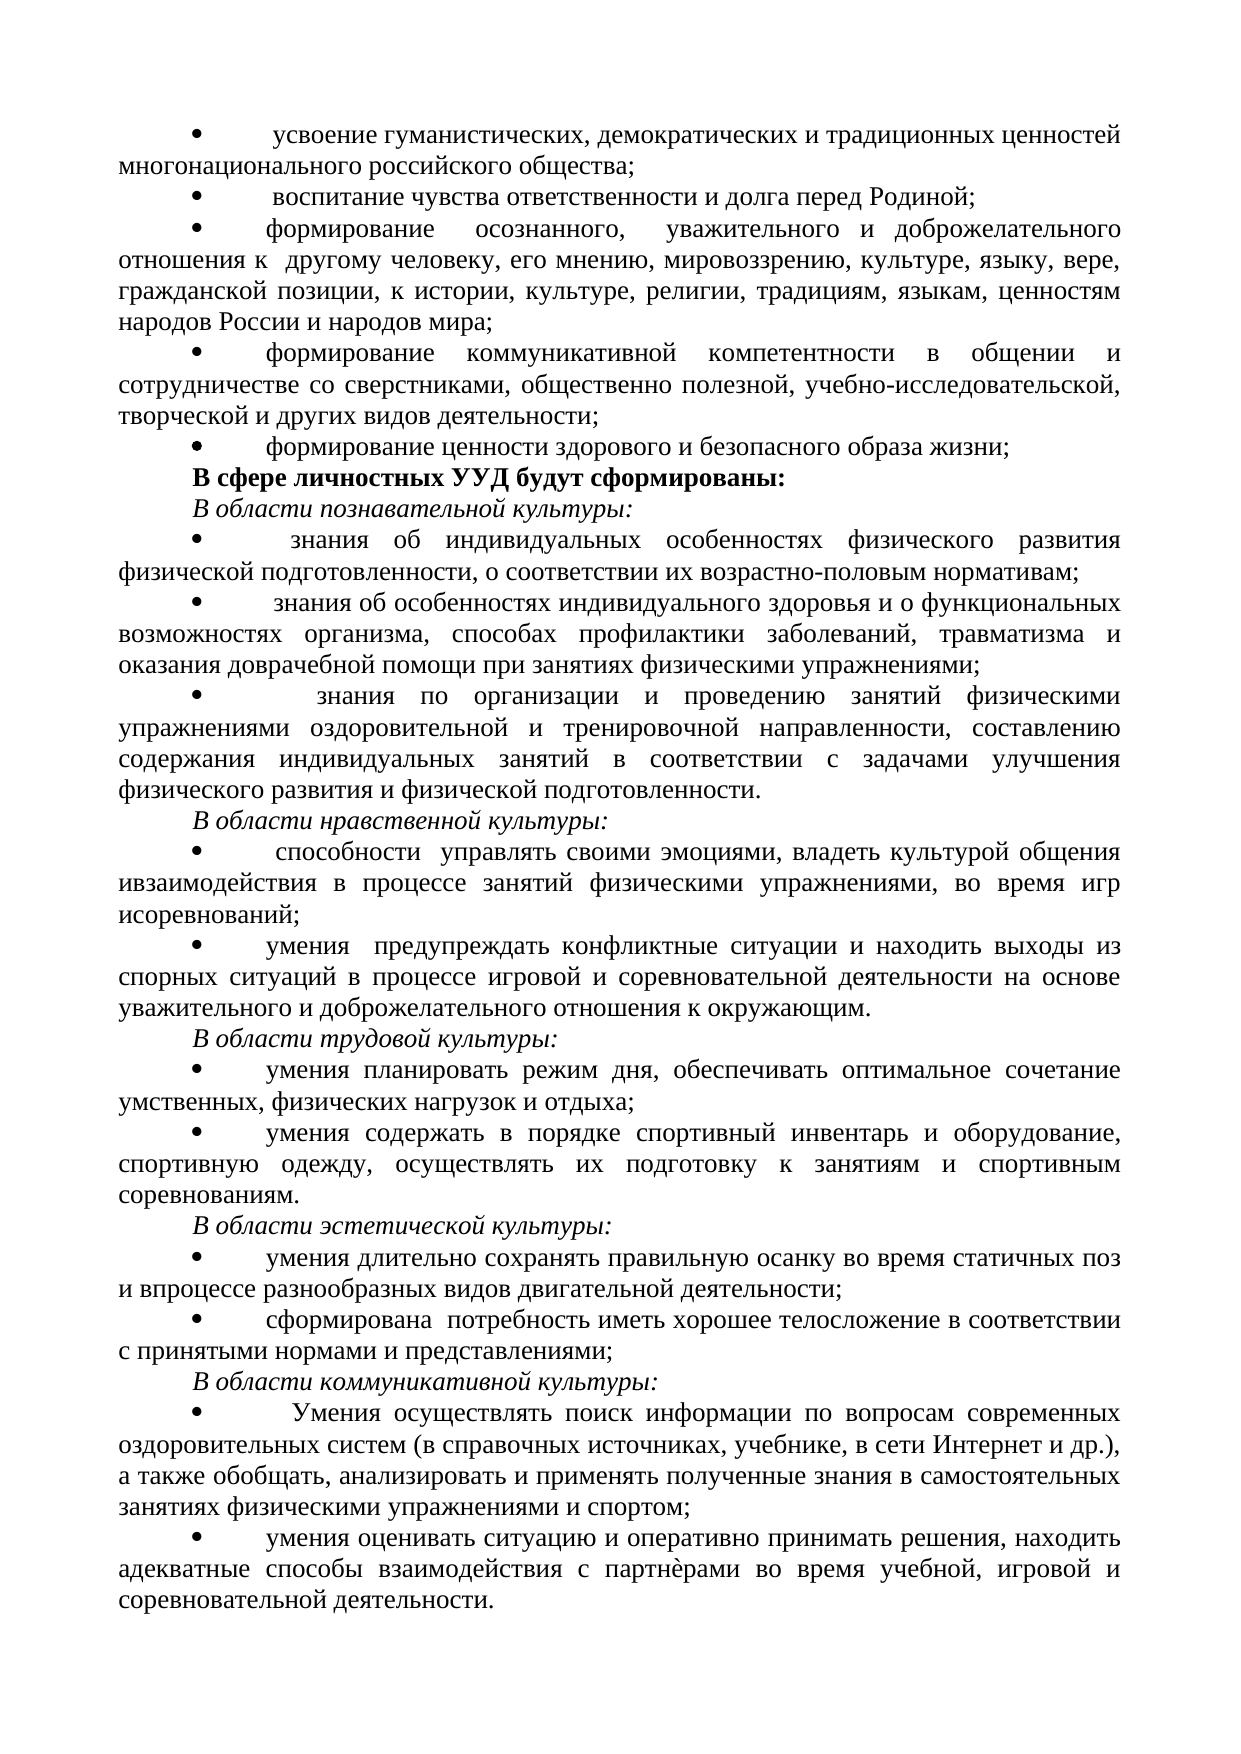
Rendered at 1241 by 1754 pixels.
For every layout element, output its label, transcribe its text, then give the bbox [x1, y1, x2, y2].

list умения длительно сохранять правильную осанку во время статичных поз и впроцессе разнообразных видов двигательной деятельности; [118, 1241, 1122, 1303]
list знания об особенностях индивидуального здоровья и о функциональных возможностях организма, способах профилактики заболеваний, травматизма и оказания доврачебной помощи при занятиях физическими упражнениями; [118, 586, 1122, 679]
text В области эстетической культуры: [118, 1209, 1122, 1241]
text В сфере личностных УУД будут сформированы: [118, 461, 1122, 492]
list воспитание чувства ответственности и долга перед Родиной; [118, 181, 1122, 212]
list усвоение гуманистических, демократических и традиционных ценностей многонационального российского общества; [118, 118, 1122, 181]
list знания об индивидуальных особенностях физического развития физической подготовленности, о cooтветствии их возрастно-половым нормативам; [118, 523, 1122, 586]
text В области познавательной культуры: [118, 492, 1122, 523]
list сформирована потребность иметь хорошее телосложение в соответствии с принятыми нормами и представлениями; [118, 1303, 1122, 1365]
list формирование коммуникативной компетентности в общении и сотрудничестве со сверстниками, общественно полезной, учебно-исследовательской, творческой и других видов деятельности; [118, 336, 1122, 430]
list формирование осознанного, уважительного и доброжелательного отношения к другому человеку, его мнению, мировоззрению, культуре, языку, вере, гражданской позиции, к истории, культуре, религии, традициям, языкам, ценностям народов России и народов мира; [118, 212, 1122, 336]
text В области трудовой культуры: [118, 1022, 1122, 1053]
list умения содержать в порядке спортивный инвентарь и оборудование, спортивную одежду, осуществлять их подготовку к занятиям и спортивным соревнованиям. [118, 1116, 1122, 1209]
list умения предупреждать конфликтные ситуации и находить выходы из спорных ситуаций в процессе игровой и соревновательной деятельности на основе уважительного и доброжелательного отношения к окружающим. [118, 929, 1122, 1022]
list умения оценивать ситуацию и оперативно принимать решения, находить адекватные способы взаимодействия с партнѐрами во время учебной, игровой и соревновательной деятельности. [118, 1521, 1122, 1615]
list способности управлять своими эмоциями, владеть культурой общения ивзаимодействия в процессе занятий физическими упражнениями, во время игр исоревнований; [118, 835, 1122, 929]
text В области нравственной культуры: [118, 804, 1122, 835]
list Умения осуществлять поиск информации по вопросам современных оздоровительных систем (в справочных источниках, учебнике, в сети Интернет и др.), а также обобщать, анализировать и применять полученные знания в самостоятельных занятиях физическими упражнениями и спортом; [118, 1397, 1122, 1521]
list умения планировать режим дня, обеспечивать оптимальное сочетание умственных, физических нагрузок и отдыха; [118, 1053, 1122, 1116]
text В области коммуникативной культуры: [118, 1365, 1122, 1397]
list формирование ценности здорового и безопасного образа жизни; [118, 430, 1122, 461]
list знания по организации и проведению занятий физическими упражнениями оздоровительной и тренировочной направленности, составлению содержания индивидуальных занятий в соответствии с задачами улучшения физического развития и физической подготовленности. [118, 679, 1122, 804]
